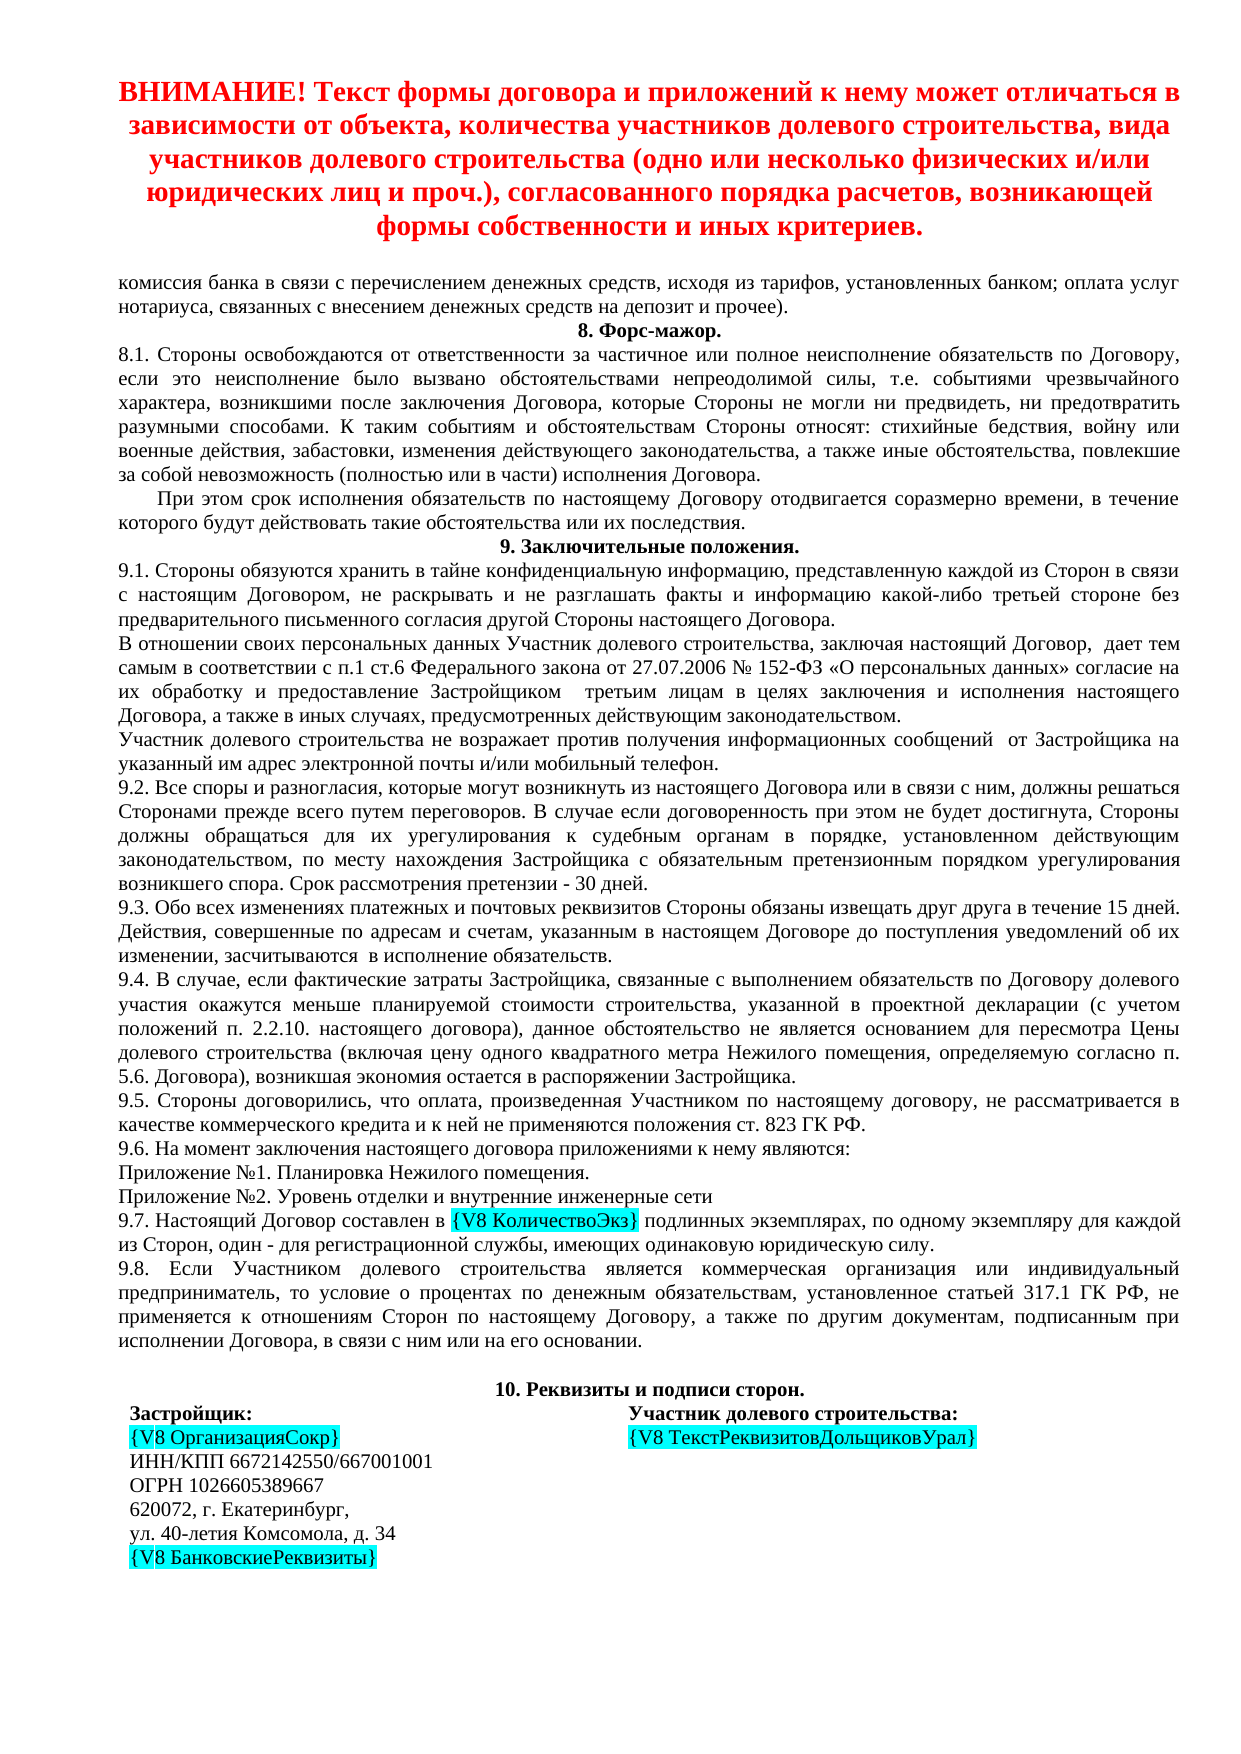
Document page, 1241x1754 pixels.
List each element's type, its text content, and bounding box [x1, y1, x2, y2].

text Участник долевого строительства не возражает против получения информационных сообщений от Застройщика на указанный им адрес электронной почты и/или мобильный телефон. [118, 727, 1181, 775]
text 9.4. В случае, если фактические затраты Застройщика, связанные с выполнением обязательств по Договору долевого участия окажутся меньше планируемой стоимости строительства, указанной в проектной декларации (с учетом положений п. 2.2.10. настоящего договора), данное обстоятельство не является основанием для пересмотра Цены долевого строительства (включая цену одного квадратного метра Нежилого помещения, определяемую согласно п. 5.6. Договора), возникшая экономия остается в распоряжении Застройщика. [118, 967, 1181, 1088]
text 8. Форс-мажор. [118, 318, 1181, 342]
text 9.6. На момент заключения настоящего договора приложениями к нему являются: [118, 1136, 1181, 1160]
text 8.1. Стороны освобождаются от ответственности за частичное или полное неисполнение обязательств по Договору, если это неисполнение было вызвано обстоятельствами непреодолимой силы, т.е. событиями чрезвычайного характера, возникшими после заключения Договора, которые Стороны не могли ни предвидеть, ни предотвратить разумными способами. К таким событиям и обстоятельствам Стороны относят: стихийные бедствия, войну или военные действия, забастовки, изменения действующего законодательства, а также иные обстоятельства, повлекшие за собой невозможность (полностью или в части) исполнения Договора. [118, 342, 1181, 486]
text Приложение №2. Уровень отделки и внутренние инженерные сети [118, 1184, 1181, 1208]
text 9.1. Стороны обязуются хранить в тайне конфиденциальную информацию, представленную каждой из Сторон в связи с настоящим Договором, не раскрывать и не разглашать факты и информацию какой-либо третьей стороне без предварительного письменного согласия другой Стороны настоящего Договора. [118, 558, 1181, 631]
table_header Застройщик: {V8 ОрганизацияСокр} ИНН/КПП 6672142550/667001001 ОГРН 1026605389667 620072, г. Екатеринбург, ул. 40-летия Комсомола, д. 34 {V8 БанковскиеРеквизиты} [118, 1401, 617, 1569]
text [118, 269, 1181, 318]
text 9.2. Все споры и разногласия, которые могут возникнуть из настоящего Договора или в связи с ним, должны решаться Сторонами прежде всего путем переговоров. В случае если договоренность при этом не будет достигнута, Стороны должны обращаться для их урегулирования к судебным органам в порядке, установленном действующим законодательством, по месту нахождения Застройщика с обязательным претензионным порядком урегулирования возникшего спора. Срок рассмотрения претензии - 30 дней. [118, 775, 1181, 895]
text 9.8. Если Участником долевого строительства является коммерческая организация или индивидуальный предприниматель, то условие о процентах по денежным обязательствам, установленное статьей 317.1 ГК РФ, не применяется к отношениям Сторон по настоящему Договору, а также по другим документам, подписанным при исполнении Договора, в связи с ним или на его основании. [118, 1256, 1181, 1352]
text 9.5. Стороны договорились, что оплата, произведенная Участником по настоящему договору, не рассматривается в качестве коммерческого кредита и к ней не применяются положения ст. 823 ГК РФ. [118, 1088, 1181, 1136]
text 9.7. Настоящий Договор составлен в {V8 КоличествоЭкз} подлинных экземплярах, по одному экземпляру для каждой из Сторон, один - для регистрационной службы, имеющих одинаковую юридическую силу. [118, 1208, 1181, 1256]
text 9. Заключительные положения. [118, 534, 1181, 558]
text При этом срок исполнения обязательств по настоящему Договору отодвигается соразмерно времени, в течение которого будут действовать такие обстоятельства или их последствия. [118, 486, 1181, 534]
text Приложение №1. Планировка Нежилого помещения. [118, 1160, 1181, 1184]
text 9.3. Обо всех изменениях платежных и почтовых реквизитов Стороны обязаны извещать друг друга в течение 15 дней. Действия, совершенные по адресам и счетам, указанным в настоящем Договоре до поступления уведомлений об их изменении, засчитываются в исполнение обязательств. [118, 895, 1181, 967]
text В отношении своих персональных данных Участник долевого строительства, заключая настоящий Договор, дает тем самым в соответствии с п.1 ст.6 Федерального закона от 27.07.2006 № 152-ФЗ «О персональных данных» согласие на их обработку и предоставление Застройщиком третьим лицам в целях заключения и исполнения настоящего Договора, а также в иных случаях, предусмотренных действующим законодательством. [118, 631, 1181, 727]
table_header Участник долевого строительства: {V8 ТекстРеквизитовДольщиковУрал} [617, 1401, 1115, 1569]
text 10. Реквизиты и подписи сторон. [118, 1376, 1181, 1401]
